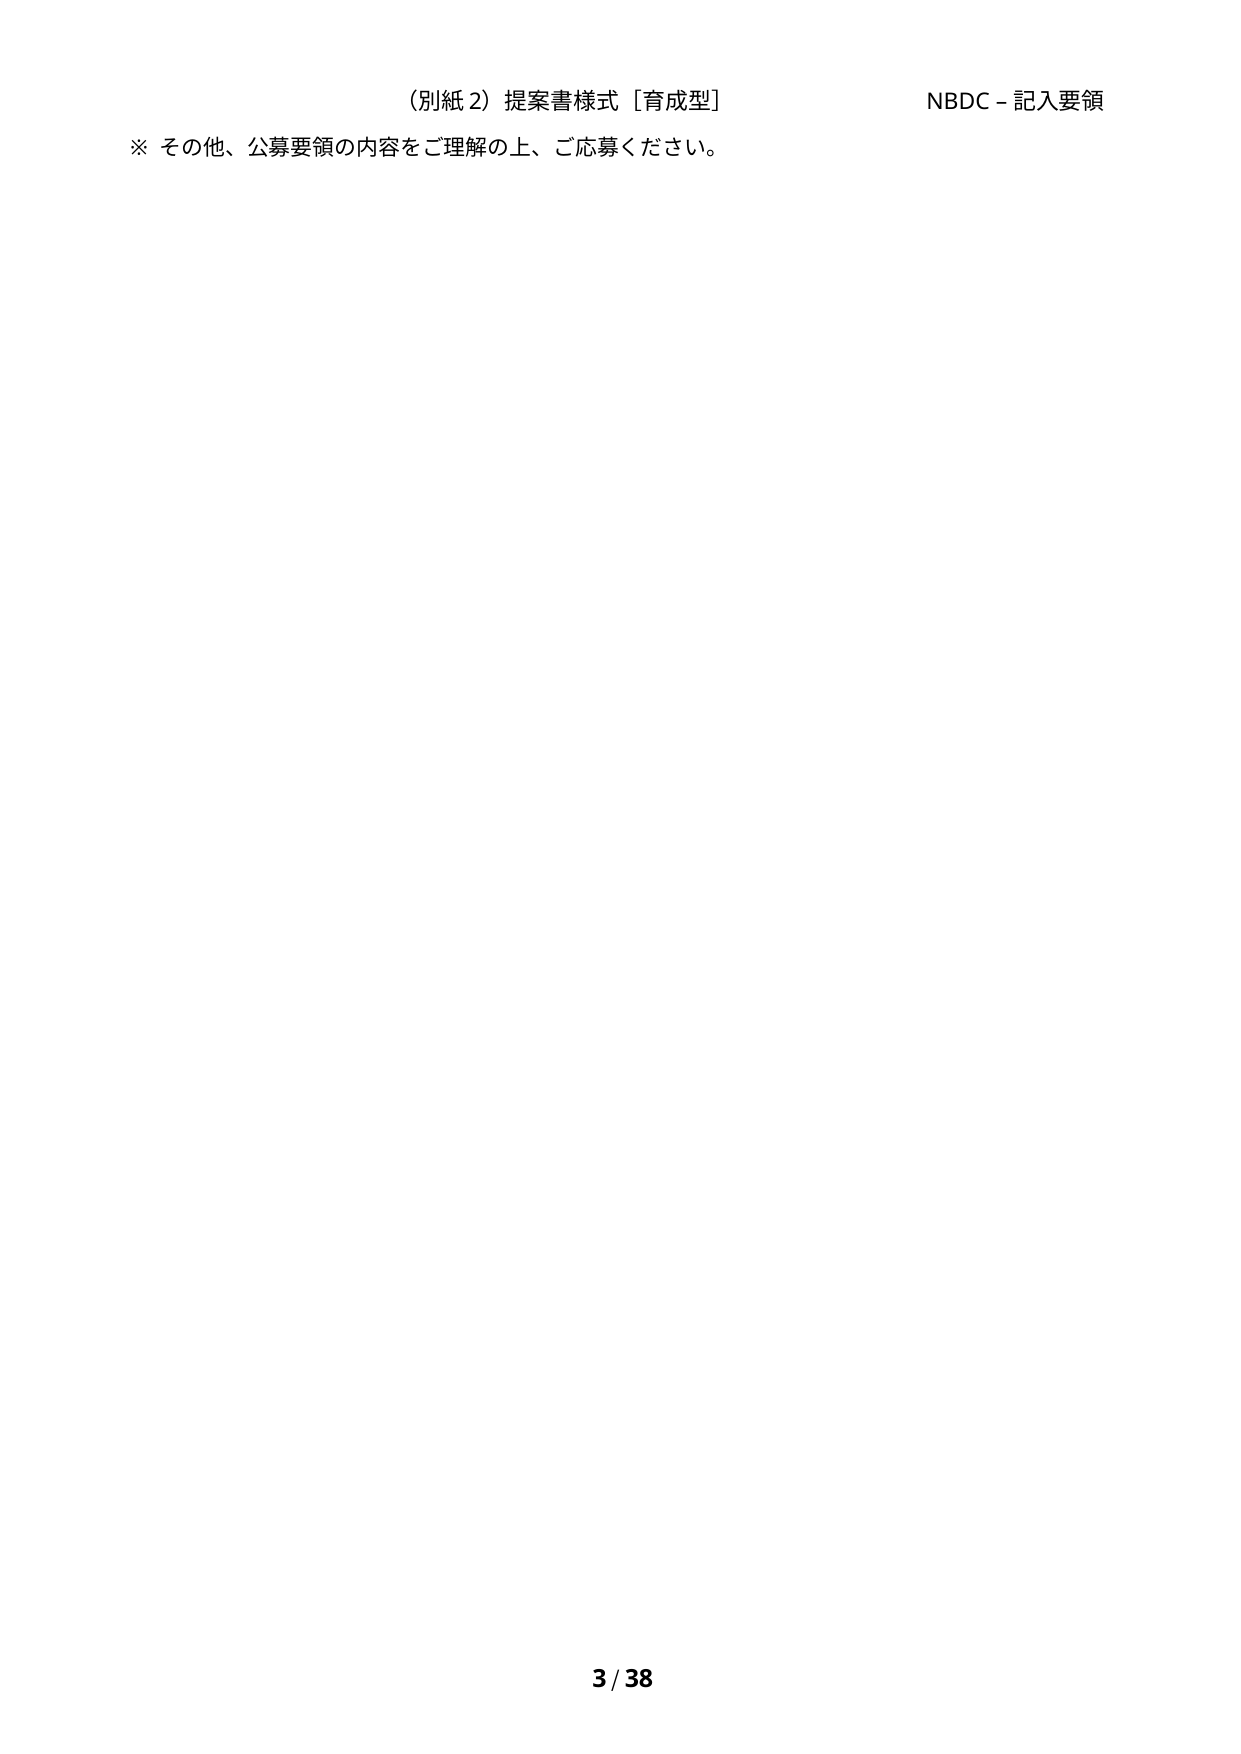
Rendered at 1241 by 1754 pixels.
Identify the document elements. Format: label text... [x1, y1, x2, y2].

text ※ その他、公募要領の内容をご理解の上、ご応募ください。 [130, 127, 1110, 164]
